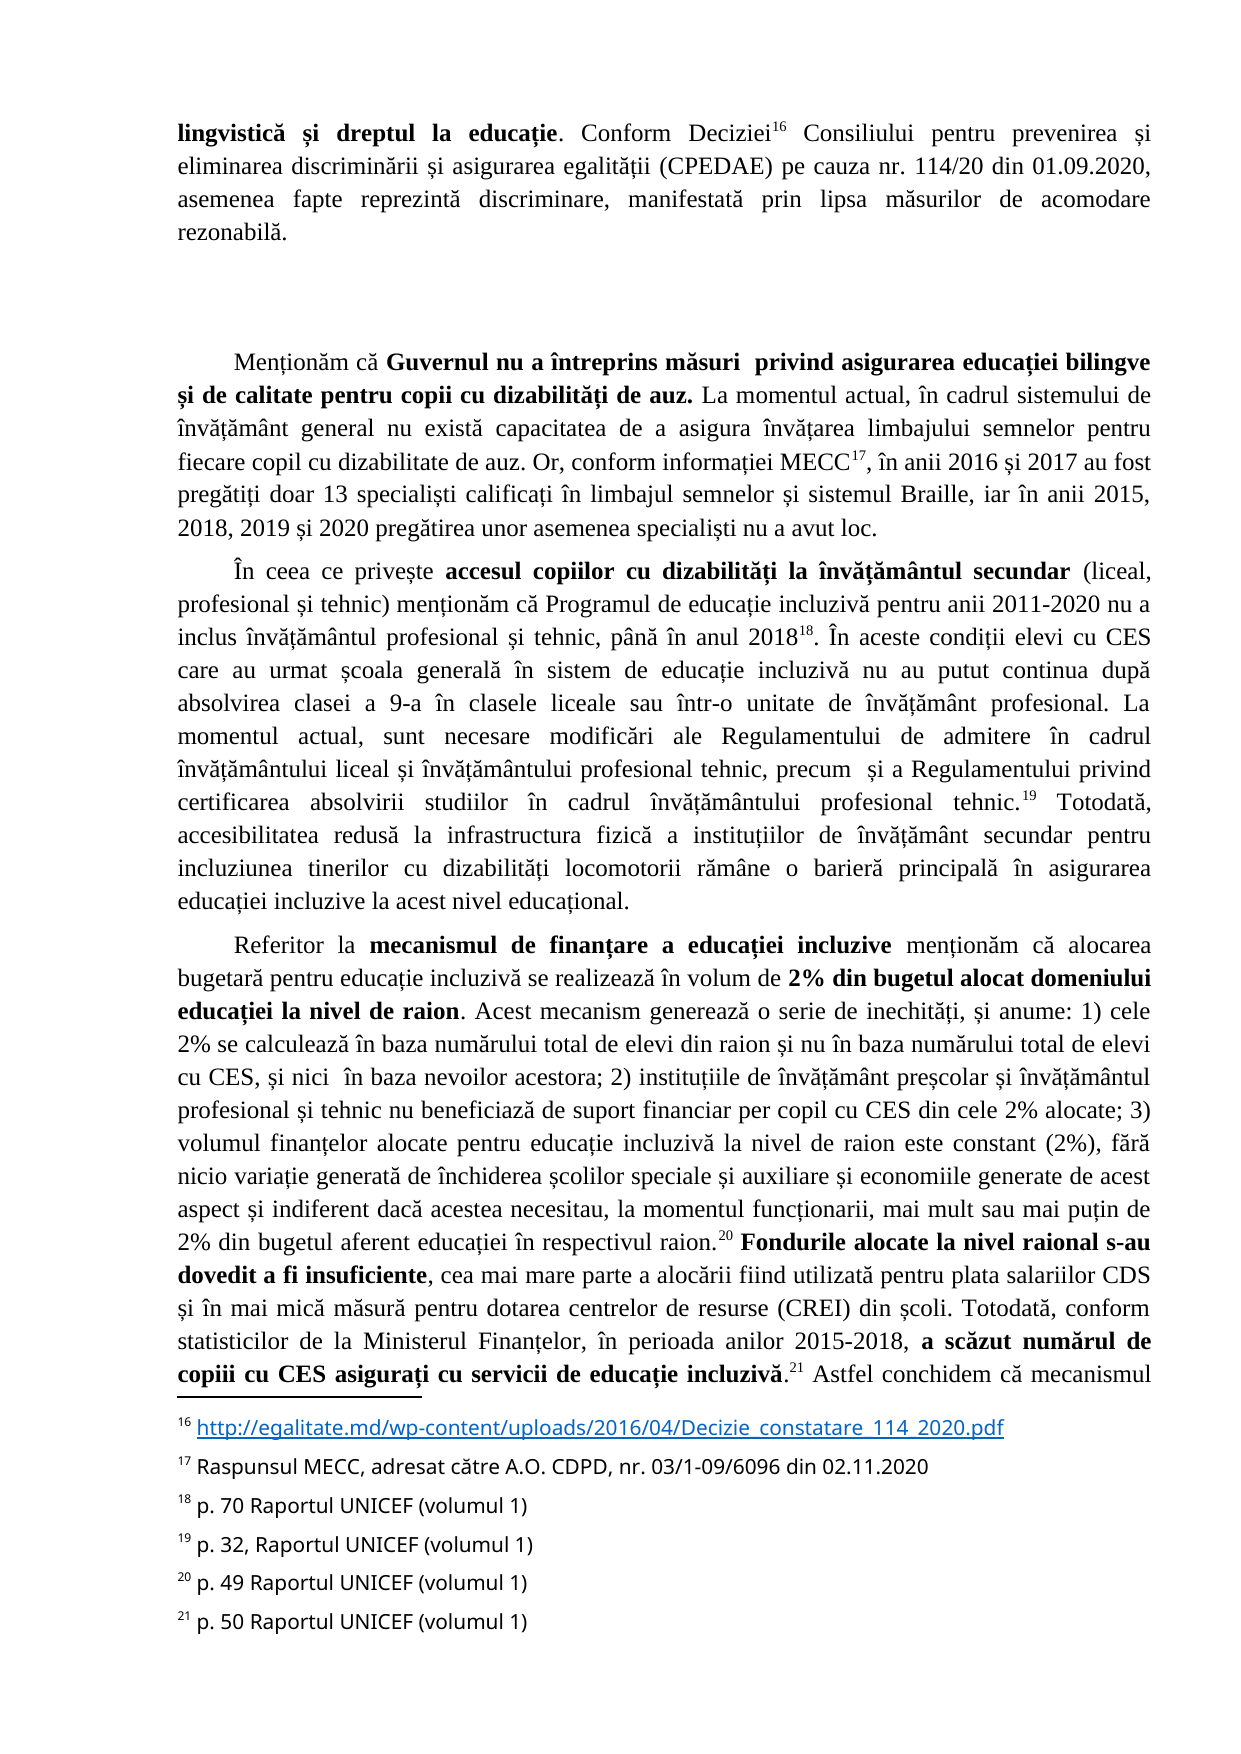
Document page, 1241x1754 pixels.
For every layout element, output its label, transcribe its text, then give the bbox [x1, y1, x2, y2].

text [177, 930, 1152, 1388]
text Menționăm că Guvernul nu a întreprins măsuri privind asigurarea educației bilingve și de calitate pentru copii cu dizabilități de auz. La momentul actual, în cadrul sistemului de învățământ general nu există capacitatea de a asigura învățarea limbajului semnelor pentru fiecare copil cu dizabilitate de auz. Or, conform informației MECC, în anii 2016 și 2017 au fost pregătiți doar 13 specialiști calificați în limbajul semnelor și sistemul Braille, iar în anii 2015, 2018, 2019 și 2020 pregătirea unor asemenea specialiști nu a avut loc. [177, 347, 1152, 541]
text Situația copiilor cu dizabilitate de auz și a celor cu dizabilitate de vedere este și mai gravă. Cu toate că legislația națională prevede obligația instituțiilor de învățământ general să faciliteze învățarea alfabetului Braille și a limbajului mimico-gestual, inclusiv prin angajarea pedagogilor calificați în limbajul semnelor/sistemul Braille, constatăm cu regret că în cadrul instituțiilor de învățământ general asemenea specialiști nu sunt angajați. Unicele instituții de învățământ în care sunt angajați pedagogi calificați în limbajul semnelor/sistemul Braille sunt instituții speciale pentru copii cu deficiențe senzoriale, însă numărul lor scade continuu. În prezent, în țară activează 2 instituții de învățământ special pentru copii cu dizabilități de auz (în mun. Chișinău) și 2 instituții de învățământ special pentru copii cu dizabilități de vedere (în Bălți și Chișinău). Începând cu anul 2013 în școlile de tip special pentru copii cu dizabilitate de auz din mun. Cahul și s. Hîrbovăț raionul Criuleni nu se mai înmatriculau copii, iar în anul 2020 din cauza numărului redus al copiilor înmatriculați în aceste două instituții (24 copii) s-a recurs la disponibilizarea personalului acestor școli și înmatricularea elevilor respectivi în școlile de masă. Cu regret, în perioada anilor 2013-2020 Guvernul nu a întreprins măsuri pentru angajarea profesorilor calificați în limbajul semnelor în cadrul instituțiilor de învățământ general, astfel cei 160 de copiii cu dizabilitate de auz înmatriculați în instituțiile de învățământ general nu au acces la limbajul semnelor, fiindu-le încălcat grav dreptul la identitatea lingvistică și dreptul la educație. Conform Deciziei Consiliului pentru prevenirea și eliminarea discriminării și asigurarea egalității (CPEDAE) pe cauza nr. 114/20 din 01.09.2020, asemenea fapte reprezintă discriminare, manifestată prin lipsa măsurilor de acomodare rezonabilă. [177, 118, 1152, 246]
text În ceea ce privește accesul copiilor cu dizabilități la învățământul secundar (liceal, profesional și tehnic) menționăm că Programul de educație incluzivă pentru anii 2011-2020 nu a inclus învățământul profesional și tehnic, până în anul 2018. În aceste condiții elevi cu CES care au urmat școala generală în sistem de educație incluzivă nu au putut continua după absolvirea clasei a 9-a în clasele liceale sau într-o unitate de învățământ profesional. La momentul actual, sunt necesare modificări ale Regulamentului de admitere în cadrul învățământului liceal și învățământului profesional tehnic, precum și a Regulamentului privind certificarea absolvirii studiilor în cadrul învățământului profesional tehnic. Totodată, accesibilitatea redusă la infrastructura fizică a instituțiilor de învățământ secundar pentru incluziunea tinerilor cu dizabilități locomotorii rămâne o barieră principală în asigurarea educației incluzive la acest nivel educațional. [177, 556, 1152, 915]
